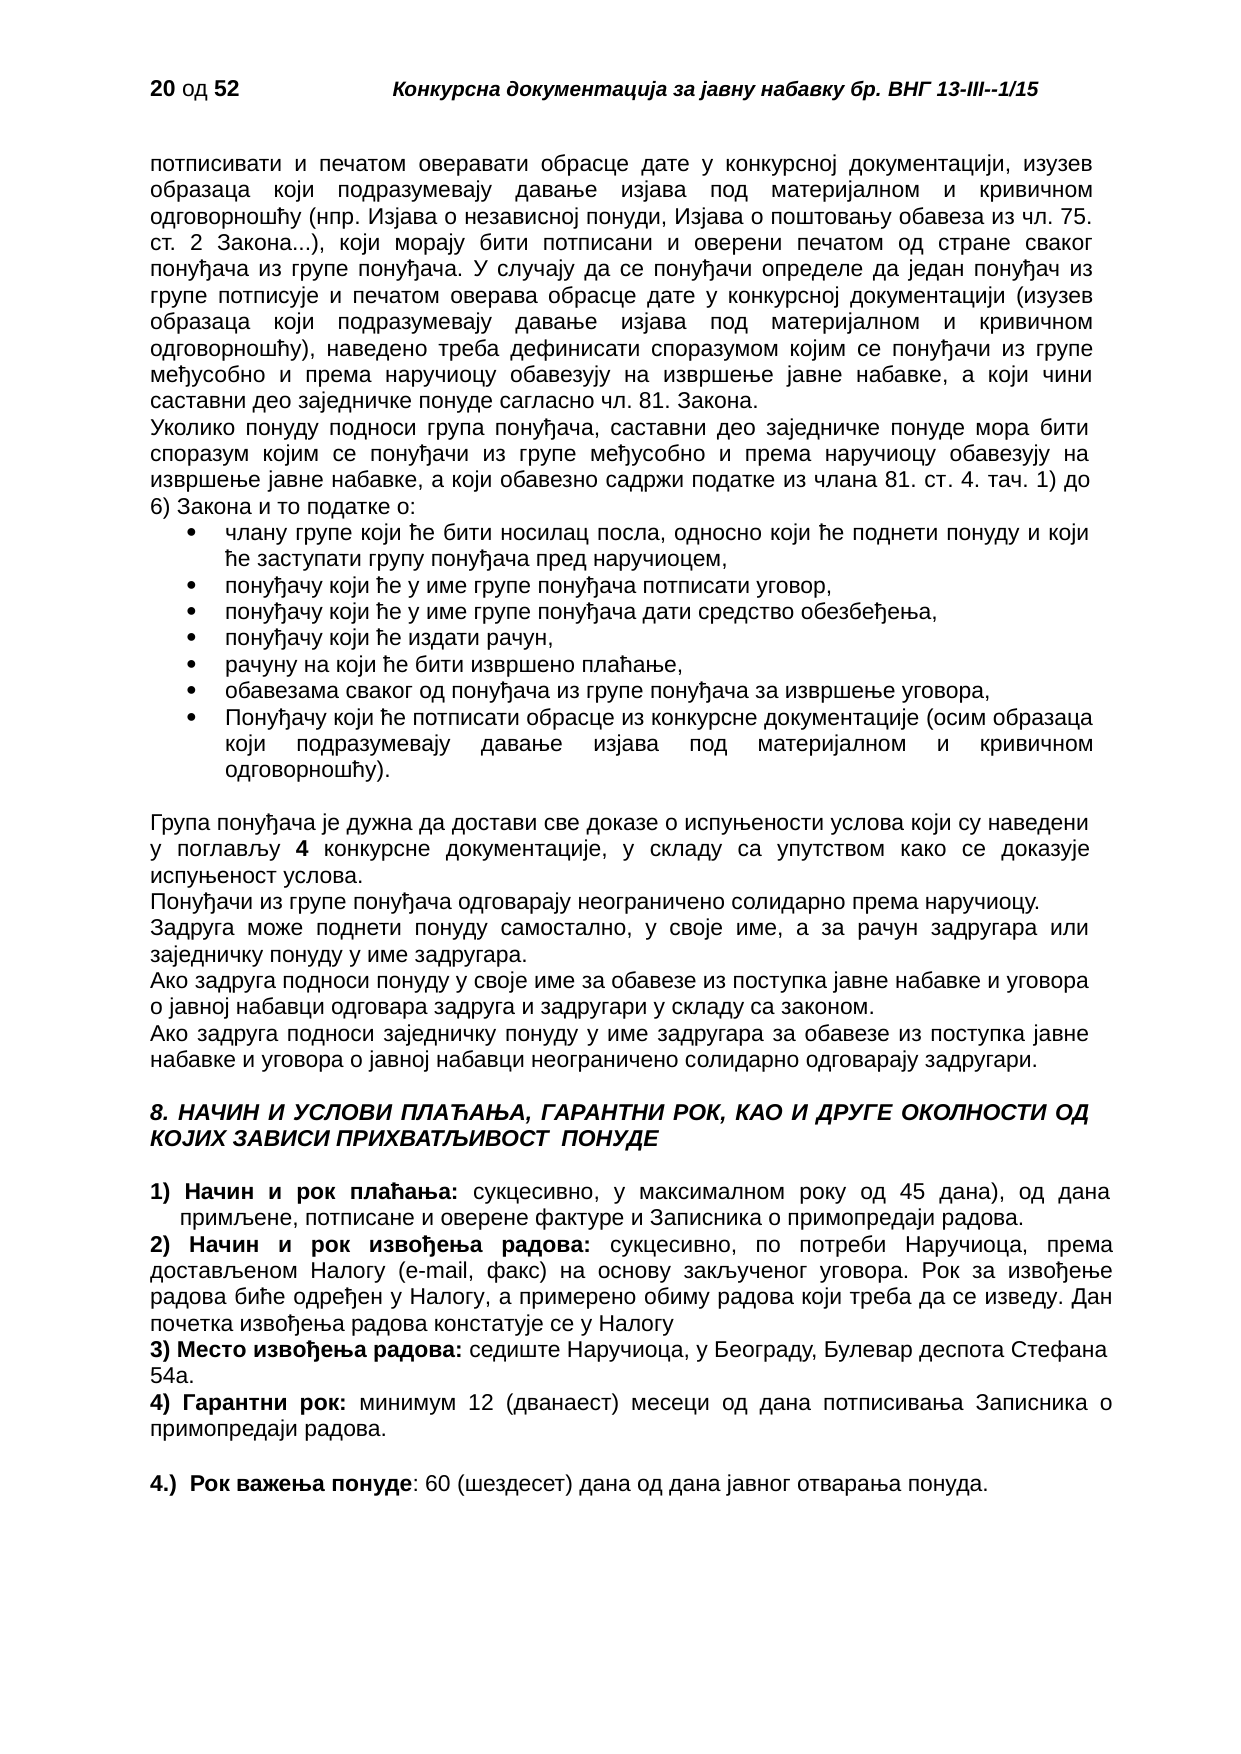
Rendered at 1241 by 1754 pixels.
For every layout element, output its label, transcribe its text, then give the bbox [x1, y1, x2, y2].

text Понуђачи из групе понуђача одговарају неограничено солидарно према наручиоцу. [150, 888, 1090, 914]
list рачуну на који ће бити извршено плаћање, [187, 651, 1090, 677]
text Задруга може поднети понуду самостално, у своје име, а за рачун задругара или заједничку понуду у име задругара. [150, 914, 1090, 967]
list понуђачу који ће у име групе понуђача дати средство обезбеђења, [187, 598, 1090, 624]
list члану групе који ће бити носилац посла, односно који ће поднети понуду и који ће заступати групу понуђача пред наручиоцем, [187, 519, 1090, 572]
table_header 2) Начин и рок извођења радова: сукцесивно, по потреби Наручиоца, према достављеном Налогу (e-mail, факс) на основу закљученог уговора. Рок за извођење радова биће одређен у Налогу, а примерено обиму радова који треба да се изведу. Дан почетка извођења радова констатује се у Налогу 3) Место извођења радова: седиште Наручиоца, у Београду, Булевар деспота Стефана 54а. 4) Гарантни рок: минимум 12 (дванаест) месеци од дана потписивања Записника о примопредаји радова. [139, 1231, 1124, 1470]
text Ако задруга подноси понуду у своје име за обавезе из поступка јавне набавке и уговора о јавној набавци одговара задруга и задругари у складу са законом. [150, 967, 1090, 1020]
text 4.) Рок важења понуде: 60 (шездесет) дана од дана јавног отварања понуда. [150, 1470, 1110, 1496]
text Група понуђача је дужна да достави све доказе о испуњености услова који су наведени у поглављу 4 конкурсне документације, у складу са упутством како се доказује испуњеност услова. [150, 809, 1090, 888]
text Уколико понуду подноси група понуђача, саставни део заједничке понуде мора бити споразум којим се понуђачи из групе међусобно и према наручиоцу обавезују на извршење јавне набавке, а који обавезно садржи податке из члана 81. ст. 4. тач. 1) до 6) Закона и то податке о: [150, 413, 1090, 519]
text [76, 150, 1094, 413]
list понуђачу који ће издати рачун, [187, 624, 1090, 651]
list обавезама сваког од понуђача из групе понуђача за извршење уговора, [187, 677, 1090, 703]
list понуђачу који ће у име групе понуђача потписати уговор, [187, 572, 1090, 598]
text Ако задруга подноси заједничку понуду у име задругара за обавезе из поступка јавне набавке и уговора о јавној набавци неограничено солидарно одговарају задругари. [150, 1020, 1090, 1072]
text 8. НАЧИН И УСЛОВИ ПЛАЋАЊА, ГАРАНТНИ РОК, КАО И ДРУГЕ ОКОЛНОСТИ ОД КОЈИХ ЗАВИСИ ПРИХВАТЉИВОСТ ПОНУДЕ [150, 1099, 1090, 1151]
list Понуђачу који ће потписати обрасце из конкурсне документације (осим образаца који подразумевају давање изјава под материјалном и кривичном одговорношћу). [187, 703, 1094, 782]
text 1) Начин и рок плаћања: сукцесивно, у максималном року од 45 дана), од дана примљене, потписане и оверене фактуре и Записника о примопредаји радова. [150, 1178, 1110, 1231]
